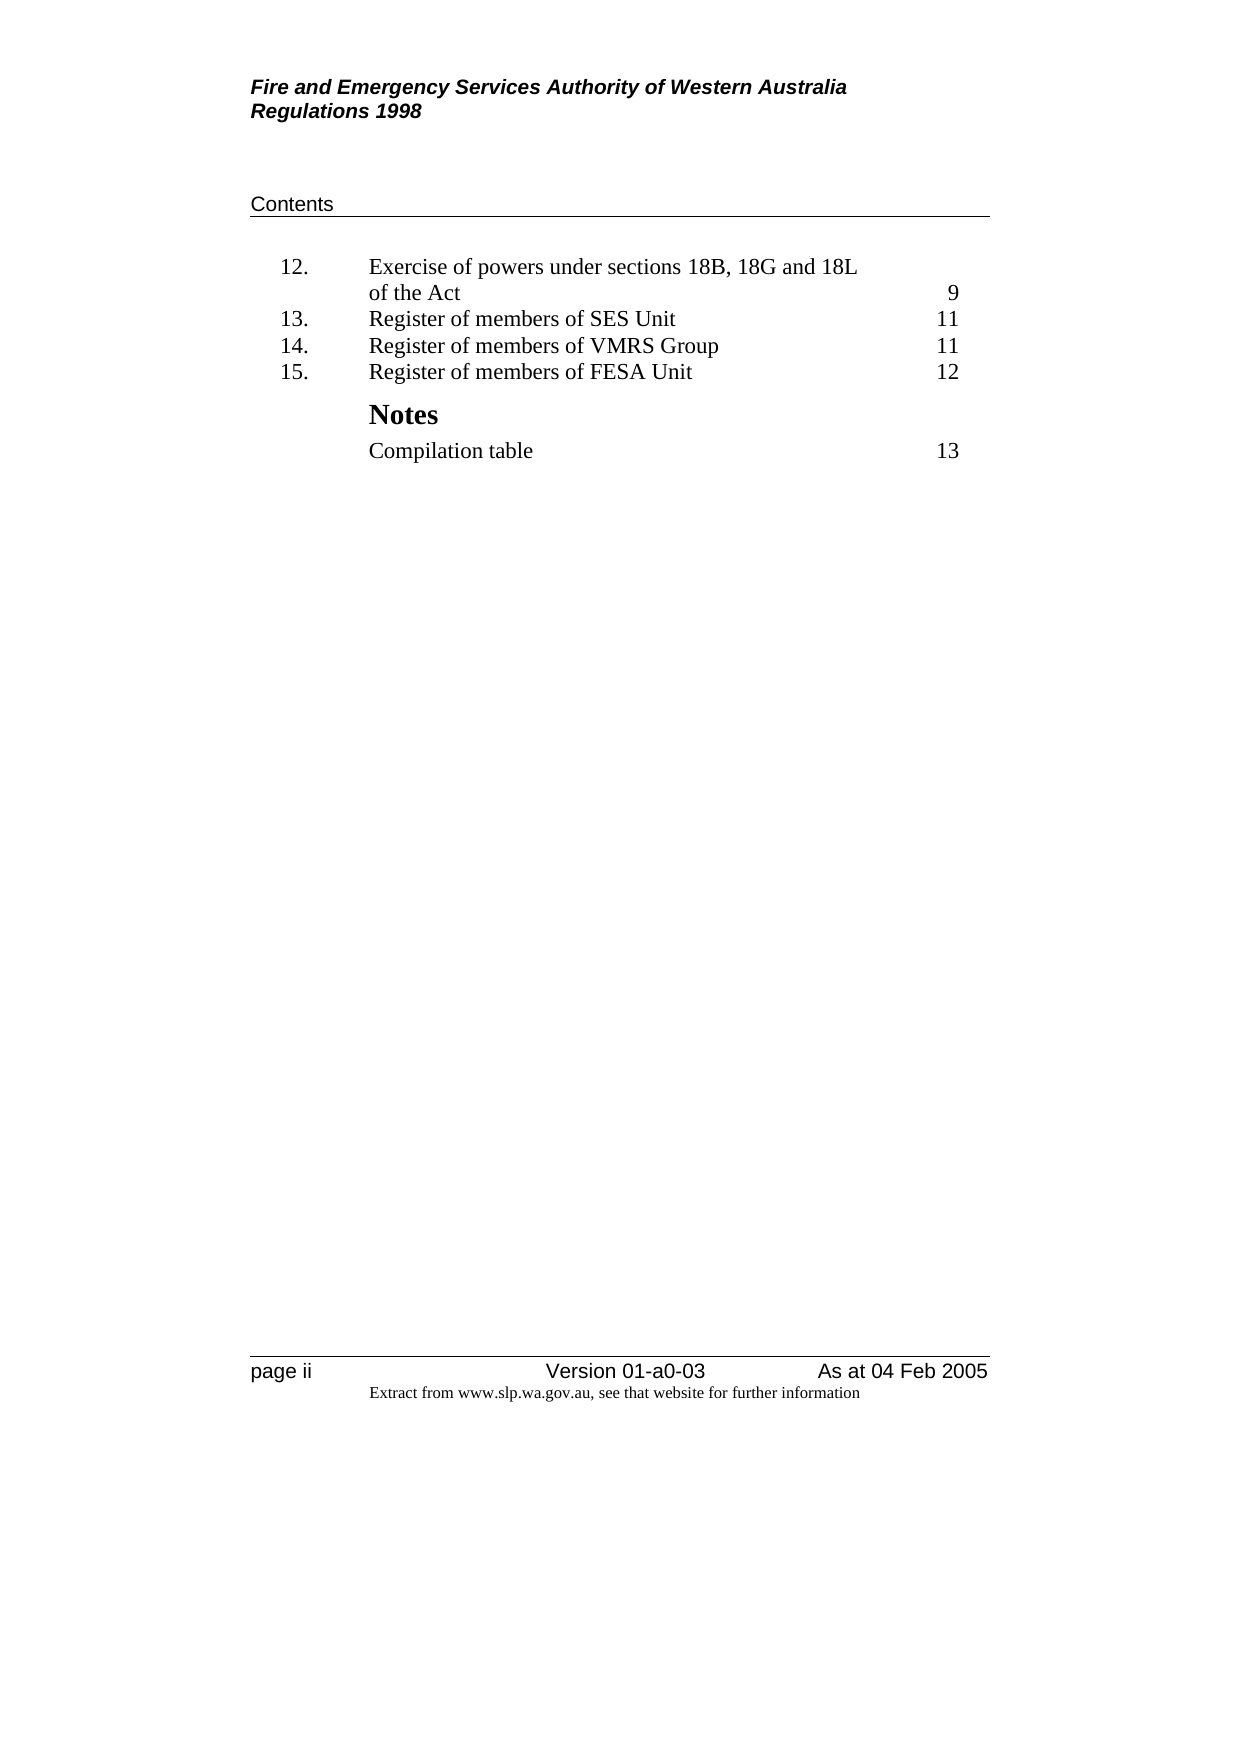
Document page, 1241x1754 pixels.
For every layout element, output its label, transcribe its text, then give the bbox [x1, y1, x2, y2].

text 14. Register of members of VMRS Group 11 [280, 332, 872, 358]
text 12. Exercise of powers under sections 18B, 18G and 18L of the Act 9 [280, 253, 872, 306]
text 15. Register of members of FESA Unit 12 [280, 358, 872, 384]
text Notes [368, 397, 872, 431]
text 13. Register of members of SES Unit 11 [280, 306, 872, 332]
text Compilation table 13 [280, 437, 872, 463]
